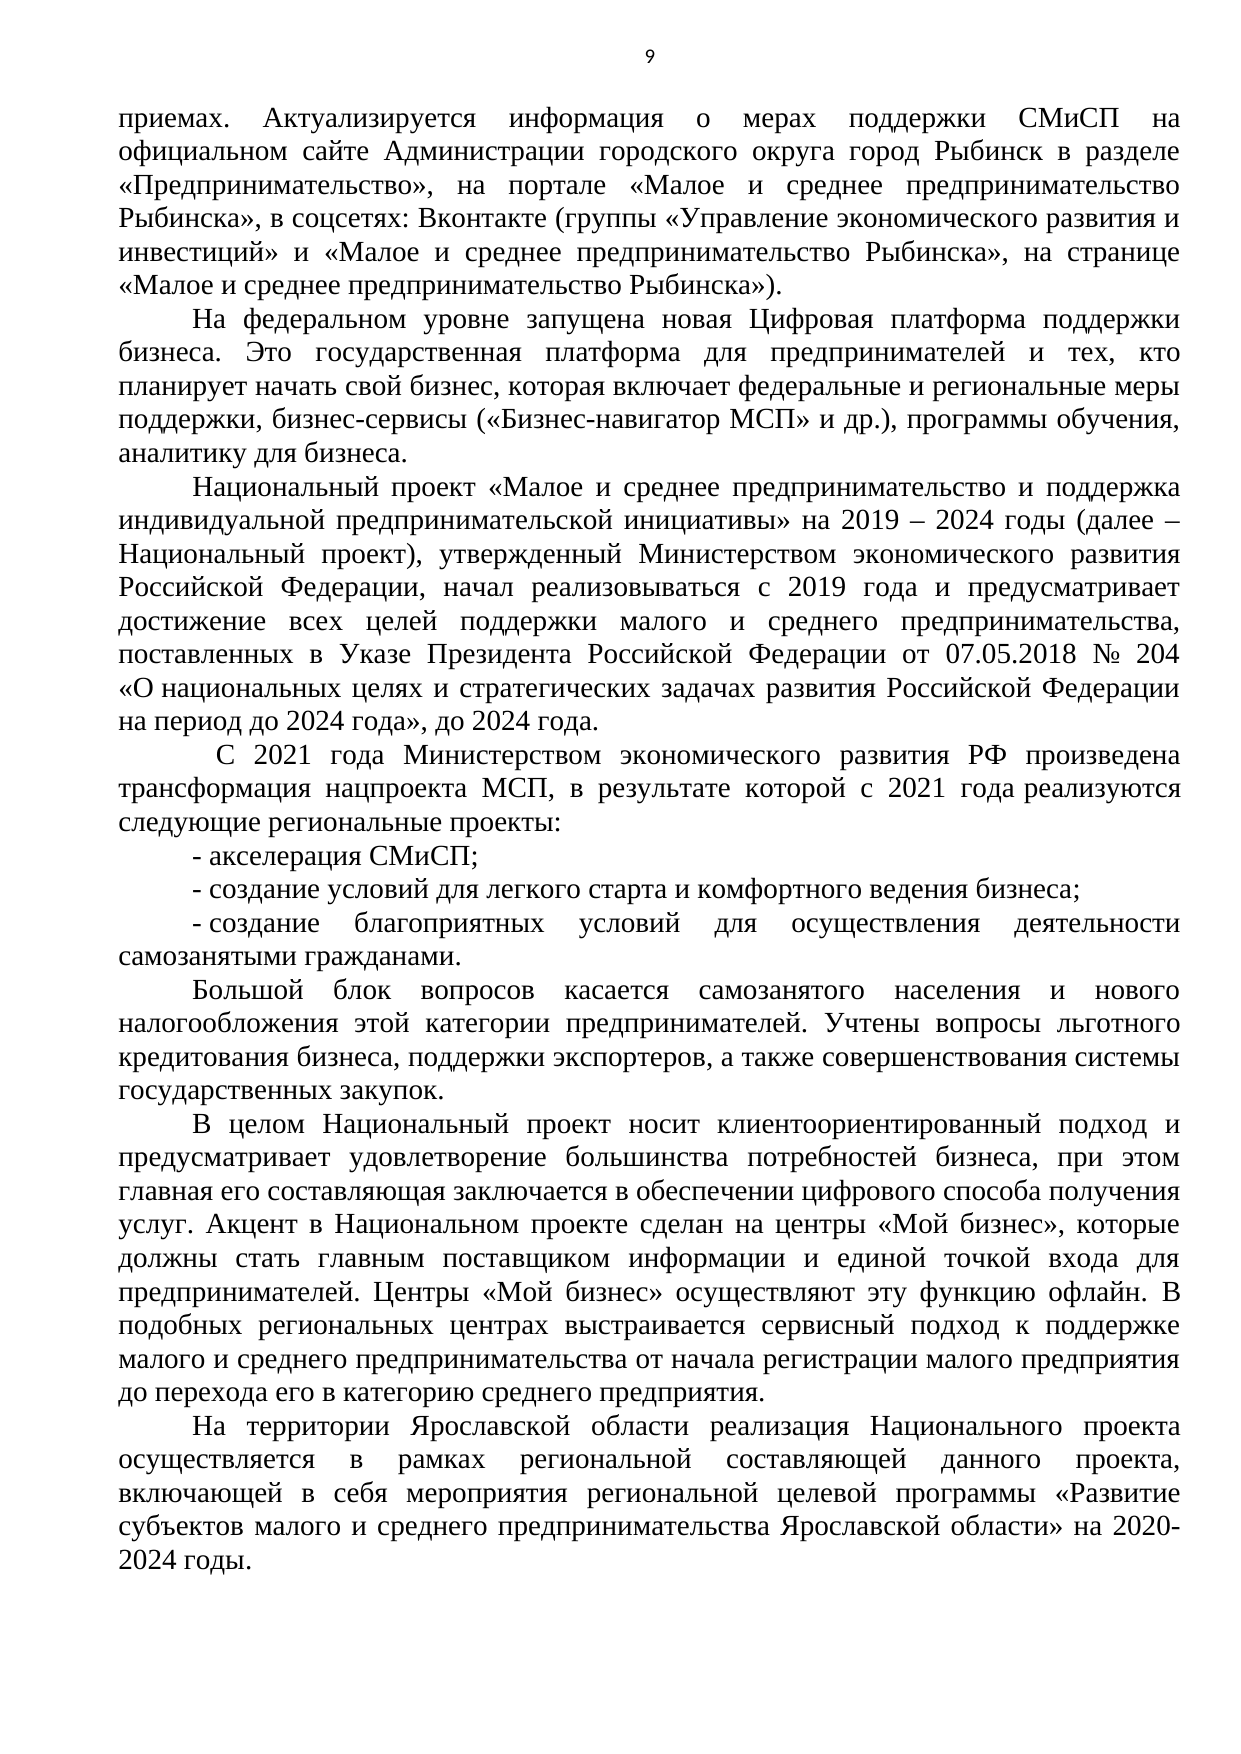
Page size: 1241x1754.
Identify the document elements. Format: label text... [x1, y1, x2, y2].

text - акселерация СМиСП; [118, 838, 1181, 871]
text В целом Национальный проект носит клиентоориентированный подход и предусматривает удовлетворение большинства потребностей бизнеса, при этом главная его составляющая заключается в обеспечении цифрового способа получения услуг. Акцент в Национальном проекте сделан на центры «Мой бизнес», которые должны стать главным поставщиком информации и единой точкой входа для предпринимателей. Центры «Мой бизнес» осуществляют эту функцию офлайн. В подобных региональных центрах выстраивается сервисный подход к поддержке малого и среднего предпринимательства от начала регистрации малого предприятия до перехода его в категорию среднего предприятия. [118, 1106, 1181, 1408]
text На федеральном уровне запущена новая Цифровая платформа поддержки бизнеса. Это государственная платформа для предпринимателей и тех, кто планирует начать свой бизнес, которая включает федеральные и региональные меры поддержки, бизнес-сервисы («Бизнес-навигатор МСП» и др.), программы обучения, аналитику для бизнеса. [118, 301, 1181, 469]
text Большой блок вопросов касается самозанятого населения и нового налогообложения этой категории предпринимателей. Учтены вопросы льготного кредитования бизнеса, поддержки экспортеров, а также совершенствования системы государственных закупок. [118, 972, 1181, 1106]
text Национальный проект «Малое и среднее предпринимательство и поддержка индивидуальной предпринимательской инициативы» на 2019 – 2024 годы (далее – Национальный проект), утвержденный Министерством экономического развития Российской Федерации, начал реализовываться с 2019 года и предусматривает достижение всех целей поддержки малого и среднего предпринимательства, поставленных в Указе Президента Российской Федерации от 07.05.2018 № 204 «О национальных целях и стратегических задачах развития Российской Федерации на период до 2024 года», до 2024 года. [118, 469, 1181, 737]
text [118, 100, 1181, 301]
text С 2021 года Министерством экономического развития РФ произведена трансформация нацпроекта МСП, в результате которой с 2021 года реализуются следующие региональные проекты: [118, 737, 1181, 838]
text - создание условий для легкого старта и комфортного ведения бизнеса; [118, 871, 1181, 905]
text На территории Ярославской области реализация Национального проекта осуществляется в рамках региональной составляющей данного проекта, включающей в себя мероприятия. [118, 1408, 1181, 1576]
text - создание благоприятных условий для осуществления деятельности самозанятыми гражданами. [118, 905, 1181, 972]
